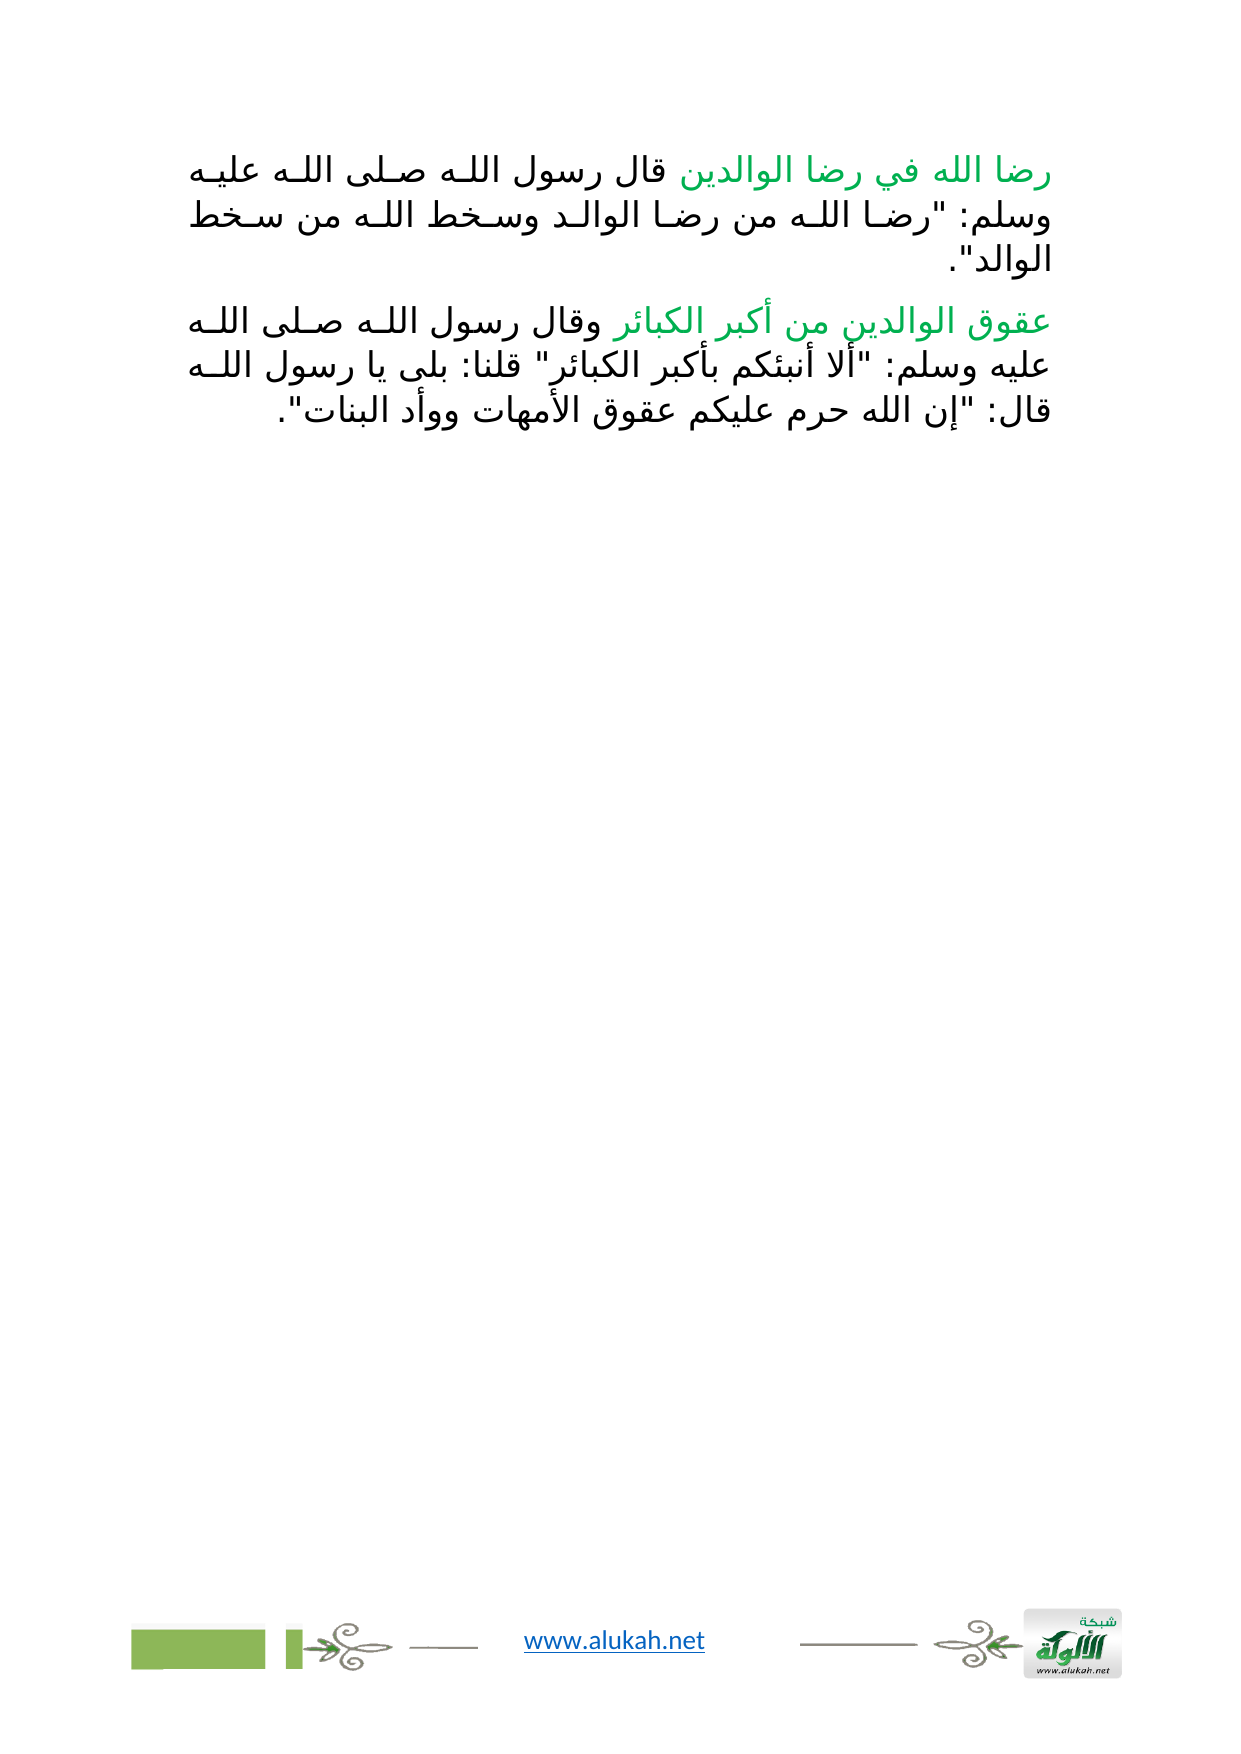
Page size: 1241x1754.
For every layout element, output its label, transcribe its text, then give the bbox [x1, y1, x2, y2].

picture [790, 1605, 1130, 1681]
picture [131, 1608, 509, 1681]
text رضا الله في رضا الوالدين قال رسول الله صلى الله عليه وسلم: "رضا الله من رضا الوالد وسخط الله من سخط الوالد". [187, 150, 1053, 280]
text عقوق الوالدين من أكبر الكبائر وقال رسول الله صلى الله عليه وسلم: "ألا أنبئكم بأكبر الكبائر" قلنا: بلى يا رسول الله قال: "إن الله حرم عليكم عقوق الأمهات ووأد البنات". [187, 300, 1053, 430]
